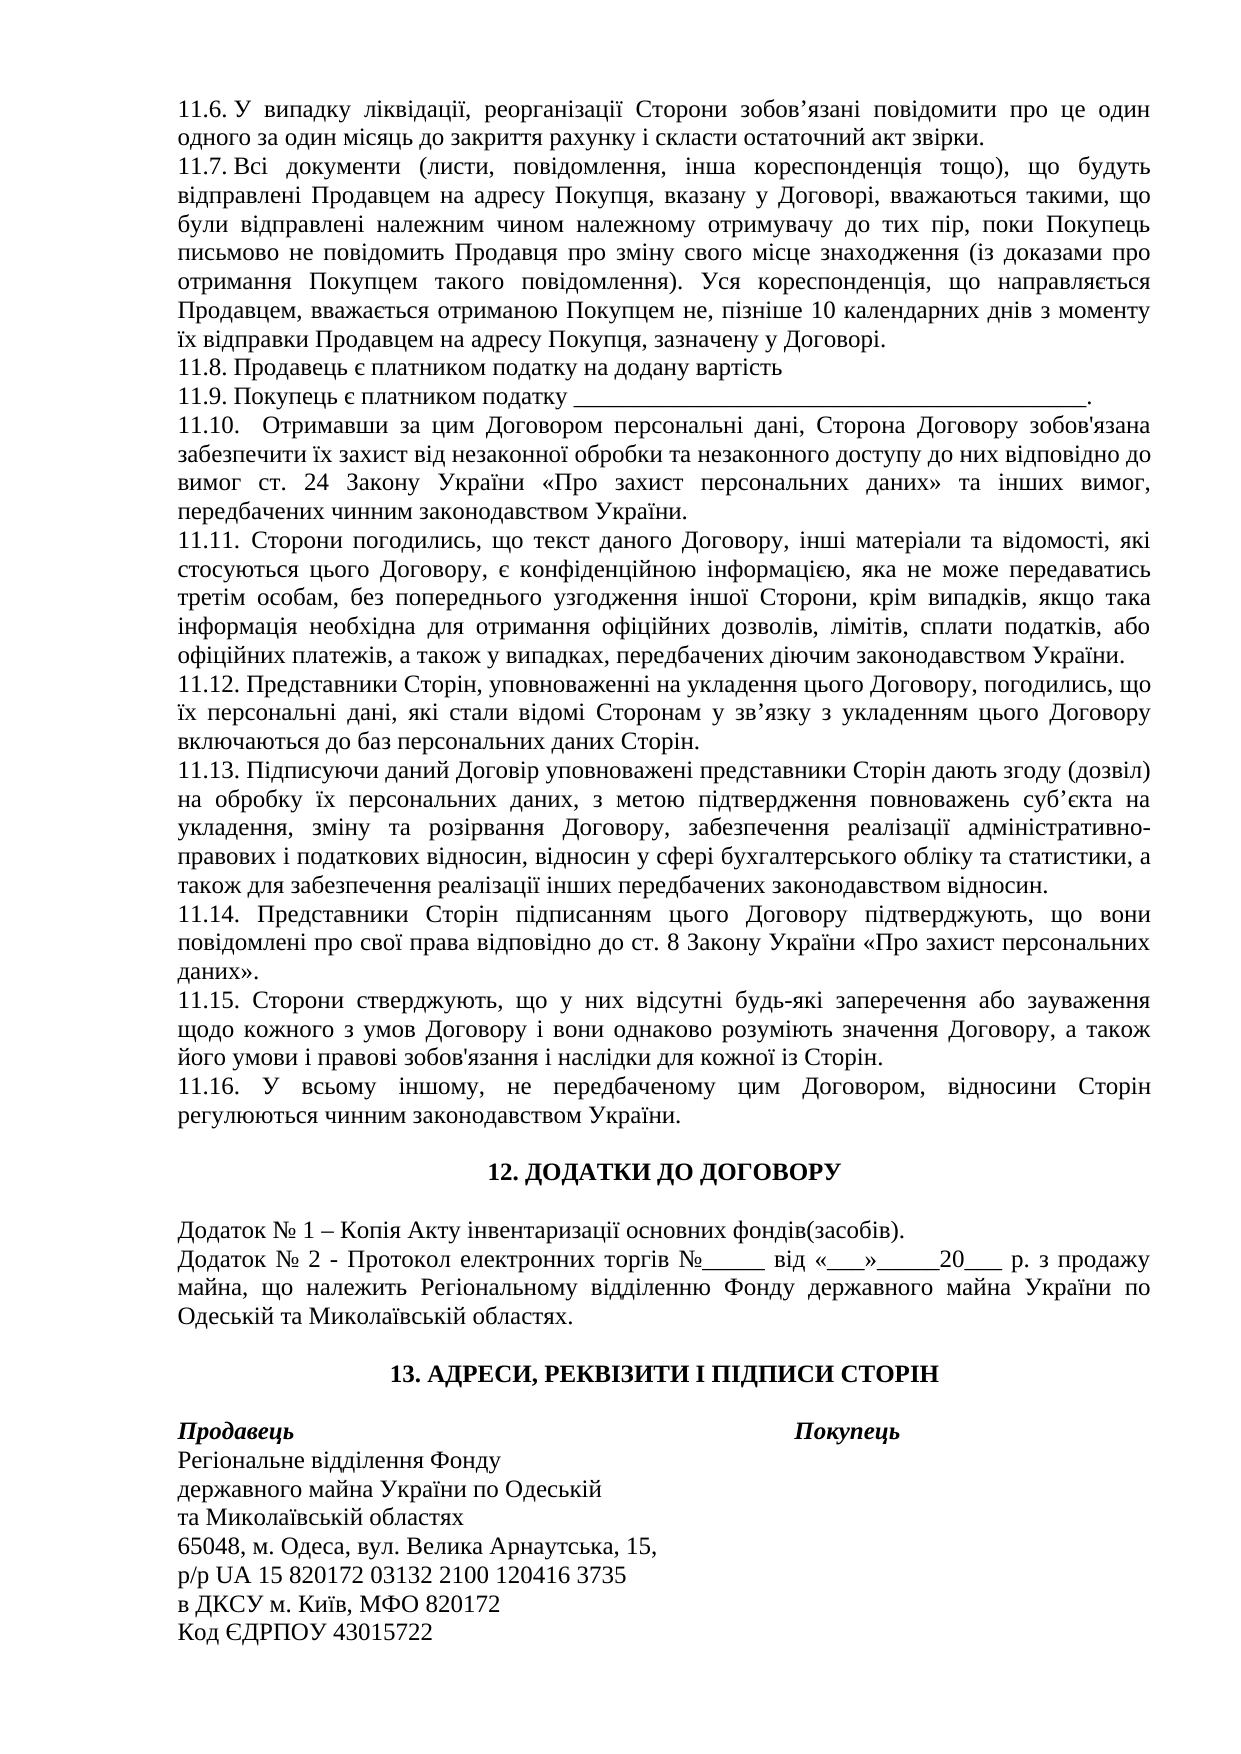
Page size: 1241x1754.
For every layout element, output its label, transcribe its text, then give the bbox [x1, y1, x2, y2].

text р/р UA 15 820172 03132 2100 120416 3735 [177, 1560, 1152, 1589]
text 11.15. Сторони стверджують, що у них відсутні будь-які заперечення або зауваження щодо кожного з умов Договору і вони однаково розуміють значення Договору, а також його умови і правові зобов'язання і наслідки для кожної із Сторін. [177, 985, 1152, 1071]
text 11.16. У всьому іншому, не передбаченому цим Договором, відносини Сторін регулюються чинним законодавством України. [177, 1071, 1152, 1129]
text 11.14. Представники Сторін підписанням цього Договору підтверджують, що вони повідомлені про свої права відповідно до ст. 8 Закону України «Про захист персональних даних». [177, 899, 1152, 985]
list Покупець є платником податку _________________________________________. [177, 381, 1152, 410]
text Регіональне відділення Фонду [177, 1445, 1152, 1474]
list У випадку ліквідації, реорганізації Сторони зобов’язані повідомити про це один одного за один місяць до закриття рахунку і скласти остаточний акт звірки. [177, 94, 1152, 151]
text 65048, м. Одеса, вул. Велика Арнаутська, 15, [177, 1531, 1152, 1560]
list Всі документи (листи, повідомлення, інша кореспонденція тощо), що будуть відправлені Продавцем на адресу Покупця, вказану у Договорі, вважаються такими, що були відправлені належним чином належному отримувачу до тих пір, поки Покупець письмово не повідомить Продавця про зміну свого місце знаходження (із доказами про отримання Покупцем такого повідомлення). Уся кореспонденція, що направляється Продавцем, вважається отриманою Покупцем не, пізніше 10 календарних днів з моменту їх відправки Продавцем на адресу Покупця, зазначену у Договорі. [177, 151, 1152, 352]
text Додаток № 1 – Копія Акту інвентаризації основних фондів(засобів). [177, 1215, 1152, 1244]
text Код ЄДРПОУ 43015722 [177, 1617, 1152, 1646]
text 13. АДРЕСИ, РЕКВІЗИТИ І ПІДПИСИ СТОРІН [177, 1359, 1152, 1387]
text 12. ДОДАТКИ ДО ДОГОВОРУ [177, 1157, 1152, 1186]
text Продавець Покупець [177, 1416, 1152, 1445]
list Сторони погодились, що текст даного Договору, інші матеріали та відомості, які стосуються цього Договору, є конфіденційною інформацією, яка не може передаватись третім особам, без попереднього узгодження іншої Сторони, крім випадків, якщо така інформація необхідна для отримання офіційних дозволів, лімітів, сплати податків, або офіційних платежів, а також у випадках, передбачених діючим законодавством України. [177, 525, 1152, 669]
text Додаток № 2 - Протокол електронних торгів №_____ від «___»_____20___ р. з продажу майна, що належить Регіональному відділенню Фонду державного майна України по Одеській та Миколаївській областях. [177, 1244, 1152, 1330]
list Продавець є платником податку на додану вартість [177, 352, 1152, 381]
text 11.13. Підписуючи даний Договір уповноважені представники Сторін дають згоду (дозвіл) на обробку їх персональних даних, з метою підтвердження повноважень суб’єкта на укладення, зміну та розірвання Договору, забезпечення реалізації адміністративно-правових і податкових відносин, відносин у сфері бухгалтерського обліку та статистики, а також для забезпечення реалізації інших передбачених законодавством відносин. [177, 755, 1152, 899]
text в ДКСУ м. Київ, МФО 820172 [177, 1589, 1152, 1617]
text державного майна України по Одеській [177, 1474, 1152, 1502]
text та Миколаївській областях [177, 1502, 1152, 1531]
list Отримавши за цим Договором персональні дані, Сторона Договору зобов'язана забезпечити їх захист від незаконної обробки та незаконного доступу до них відповідно до вимог ст. 24 Закону України «Про захист персональних даних» та інших вимог, передбачених чинним законодавством України. [177, 410, 1152, 525]
text 11.12. Представники Сторін, уповноваженні на укладення цього Договору, погодились, що їх персональні дані, які стали відомі Сторонам у зв’язку з укладенням цього Договору включаються до баз персональних даних Сторін. [177, 669, 1152, 755]
